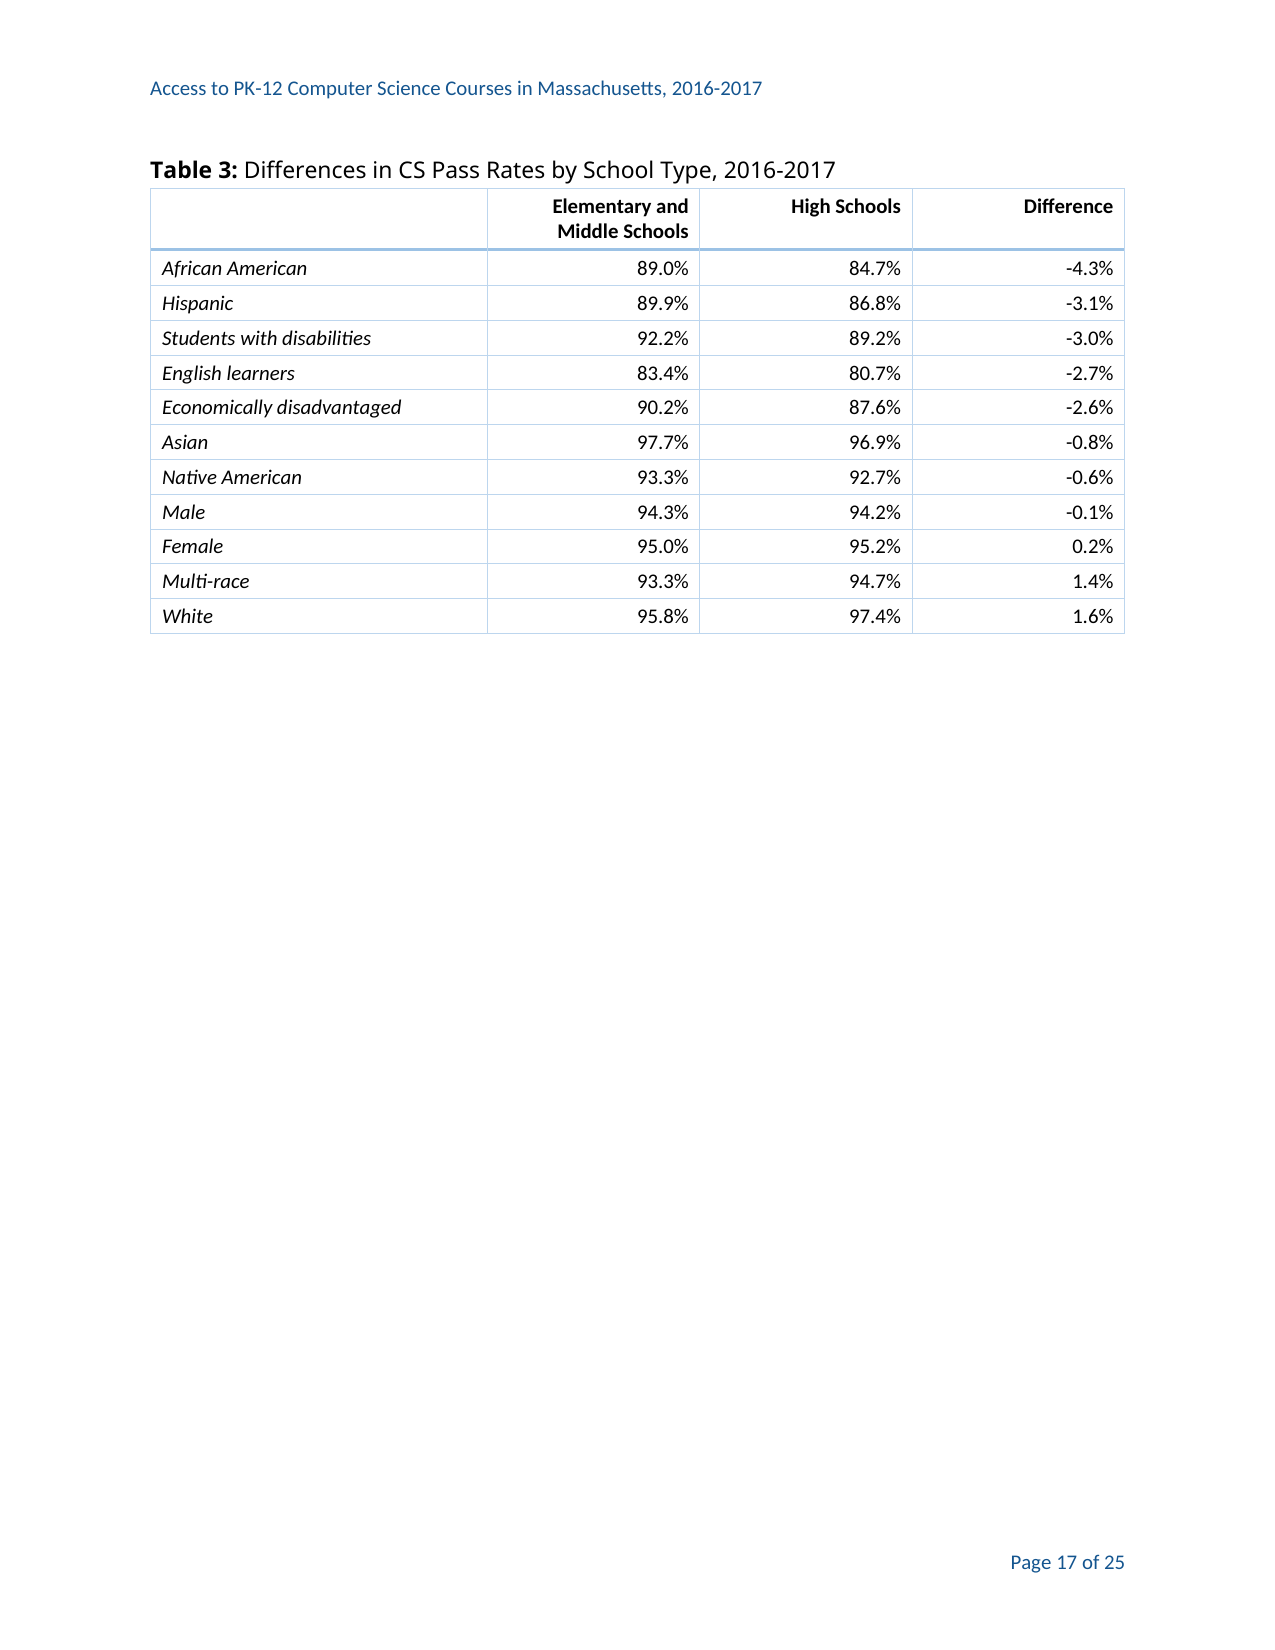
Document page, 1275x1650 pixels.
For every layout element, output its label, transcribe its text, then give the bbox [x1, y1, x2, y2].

table_cell Students with disabilities [151, 321, 487, 354]
table_cell Hispanic [151, 286, 487, 320]
table_cell 95.2% [700, 530, 912, 563]
table_cell Economically disadvantaged [151, 390, 487, 424]
subtitle Table 3: Differences in CS Pass Rates by School Type, 2016-2017 [150, 154, 1125, 185]
table_cell 93.3% [488, 564, 699, 598]
table_cell 1.4% [913, 564, 1124, 598]
table_cell African American [151, 251, 487, 285]
table_cell Male [151, 495, 487, 528]
table_header High Schools [700, 189, 912, 248]
table_header [151, 189, 487, 248]
table_cell 87.6% [700, 390, 912, 424]
table_cell 95.8% [488, 599, 699, 633]
table_cell 94.7% [700, 564, 912, 598]
table_cell 94.2% [700, 495, 912, 528]
table_cell 80.7% [700, 356, 912, 389]
table_header Elementary and Middle Schools [488, 189, 699, 248]
table_cell -0.6% [913, 460, 1124, 494]
table_cell 1.6% [913, 599, 1124, 633]
table_cell -3.1% [913, 286, 1124, 320]
table_cell 95.0% [488, 530, 699, 563]
table_cell Female [151, 530, 487, 563]
table_cell 92.7% [700, 460, 912, 494]
table_cell -3.0% [913, 321, 1124, 354]
table_cell -2.6% [913, 390, 1124, 424]
table_cell English learners [151, 356, 487, 389]
table_header Difference [913, 189, 1124, 248]
table_cell 92.2% [488, 321, 699, 354]
table_cell -2.7% [913, 356, 1124, 389]
table_cell 0.2% [913, 530, 1124, 563]
table_cell 94.3% [488, 495, 699, 528]
table_cell 96.9% [700, 425, 912, 459]
table_cell 90.2% [488, 390, 699, 424]
table_cell 89.2% [700, 321, 912, 354]
table_cell Asian [151, 425, 487, 459]
table_cell -4.3% [913, 251, 1124, 285]
table_cell 86.8% [700, 286, 912, 320]
table_cell -0.8% [913, 425, 1124, 459]
table_cell 84.7% [700, 251, 912, 285]
table_cell Native American [151, 460, 487, 494]
table_cell 83.4% [488, 356, 699, 389]
table_cell -0.1% [913, 495, 1124, 528]
table_cell White [151, 599, 487, 633]
table_cell Multi-race [151, 564, 487, 598]
table_cell 89.0% [488, 251, 699, 285]
table_cell 89.9% [488, 286, 699, 320]
table_cell 97.4% [700, 599, 912, 633]
table_cell 93.3% [488, 460, 699, 494]
table_cell 97.7% [488, 425, 699, 459]
